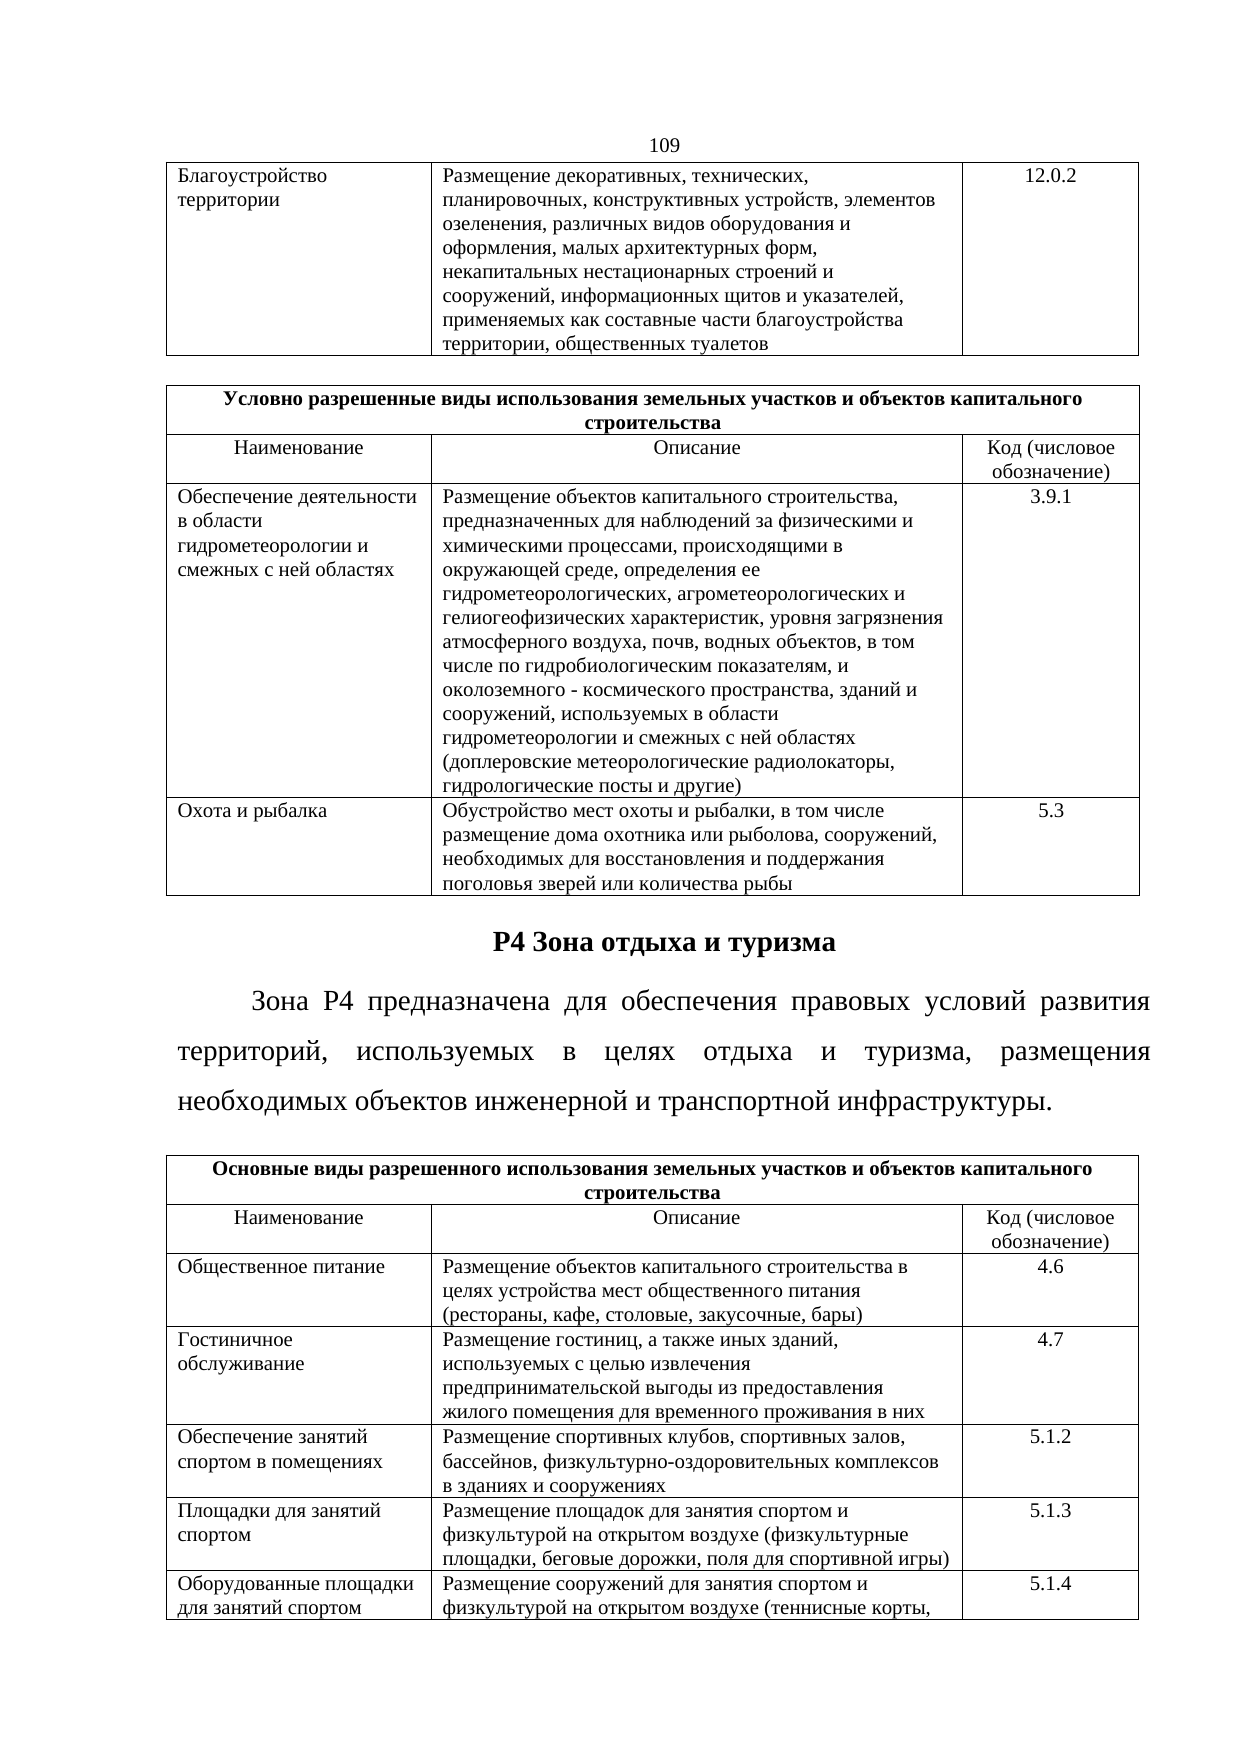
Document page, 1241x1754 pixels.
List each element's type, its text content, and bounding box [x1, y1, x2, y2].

table_cell Общественное питание [167, 1254, 431, 1326]
text Р4 Зона отдыха и туризма [177, 924, 1152, 958]
table_cell Обеспечение деятельности в области гидрометеорологии и смежных с ней областях [167, 484, 431, 797]
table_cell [432, 1571, 962, 1619]
table_cell Обустройство мест охоты и рыбалки, в том числе размещение дома охотника или рыболова, сооружений, необходимых для восстановления и поддержания поголовья зверей или количества рыбы [432, 798, 962, 894]
table_cell Размещение гостиниц, а также иных зданий, используемых с целью извлечения предпринимательской выгоды из предоставления жилого помещения для временного проживания в них [432, 1327, 962, 1423]
table_cell 5.1.4 [963, 1571, 1138, 1619]
table_cell Размещение объектов капитального строительства, предназначенных для наблюдений за физическими и химическими процессами, происходящими в окружающей среде, определения ее гидрометеорологических, агрометеорологических и гелиогеофизических характеристик, уровня загрязнения атмосферного воздуха, почв, водных объектов, в том числе по гидробиологическим показателям, и околоземного - космического пространства, зданий и сооружений, используемых в области гидрометеорологии и смежных с ней областях (доплеровские метеорологические радиолокаторы, гидрологические посты и другие) [432, 484, 962, 797]
table_cell Размещение объектов капитального строительства в целях устройства мест общественного питания (рестораны, кафе, столовые, закусочные, бары) [432, 1254, 962, 1326]
table_header Основные виды разрешенного использования земельных участков и объектов капитального строительства [167, 1156, 1138, 1204]
table_cell Охота и рыбалка [167, 798, 431, 894]
table_cell Размещение декоративных, технических, планировочных, конструктивных устройств, элементов озеленения, различных видов оборудования и оформления, малых архитектурных форм, некапитальных нестационарных строений и сооружений, информационных щитов и указателей, применяемых как составные части благоустройства территории, общественных туалетов [432, 163, 962, 355]
table_cell 5.1.3 [963, 1498, 1138, 1570]
table_cell 12.0.2 [963, 163, 1138, 355]
table_cell Наименование [167, 1205, 431, 1253]
table_cell Описание [432, 1205, 962, 1253]
table_cell 3.9.1 [963, 484, 1139, 797]
table_cell Размещение спортивных клубов, спортивных залов, бассейнов, физкультурно-оздоровительных комплексов в зданиях и сооружениях [432, 1425, 962, 1497]
text Зона Р4 предназначена для обеспечения правовых условий развития территорий, используемых в целях отдыха и туризма, размещения необходимых объектов инженерной и транспортной инфраструктуры. [177, 983, 1152, 1117]
table_header Условно разрешенные виды использования земельных участков и объектов капитального строительства [167, 386, 1139, 434]
table_cell Размещение площадок для занятия спортом и физкультурой на открытом воздухе (физкультурные площадки, беговые дорожки, поля для спортивной игры) [432, 1498, 962, 1570]
table_cell Код (числовое обозначение) [963, 435, 1139, 483]
table_cell Гостиничное обслуживание [167, 1327, 431, 1423]
table_cell Благоустройство территории [167, 163, 431, 355]
table_cell Площадки для занятий спортом [167, 1498, 431, 1570]
table_cell 5.1.2 [963, 1425, 1138, 1497]
table_cell 4.6 [963, 1254, 1138, 1326]
table_cell Наименование [167, 435, 431, 483]
table_cell 4.7 [963, 1327, 1138, 1423]
table_cell 5.3 [963, 798, 1139, 894]
table_cell Описание [432, 435, 962, 483]
table_cell Код (числовое обозначение) [963, 1205, 1138, 1253]
table_cell Обеспечение занятий спортом в помещениях [167, 1425, 431, 1497]
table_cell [167, 1571, 431, 1619]
